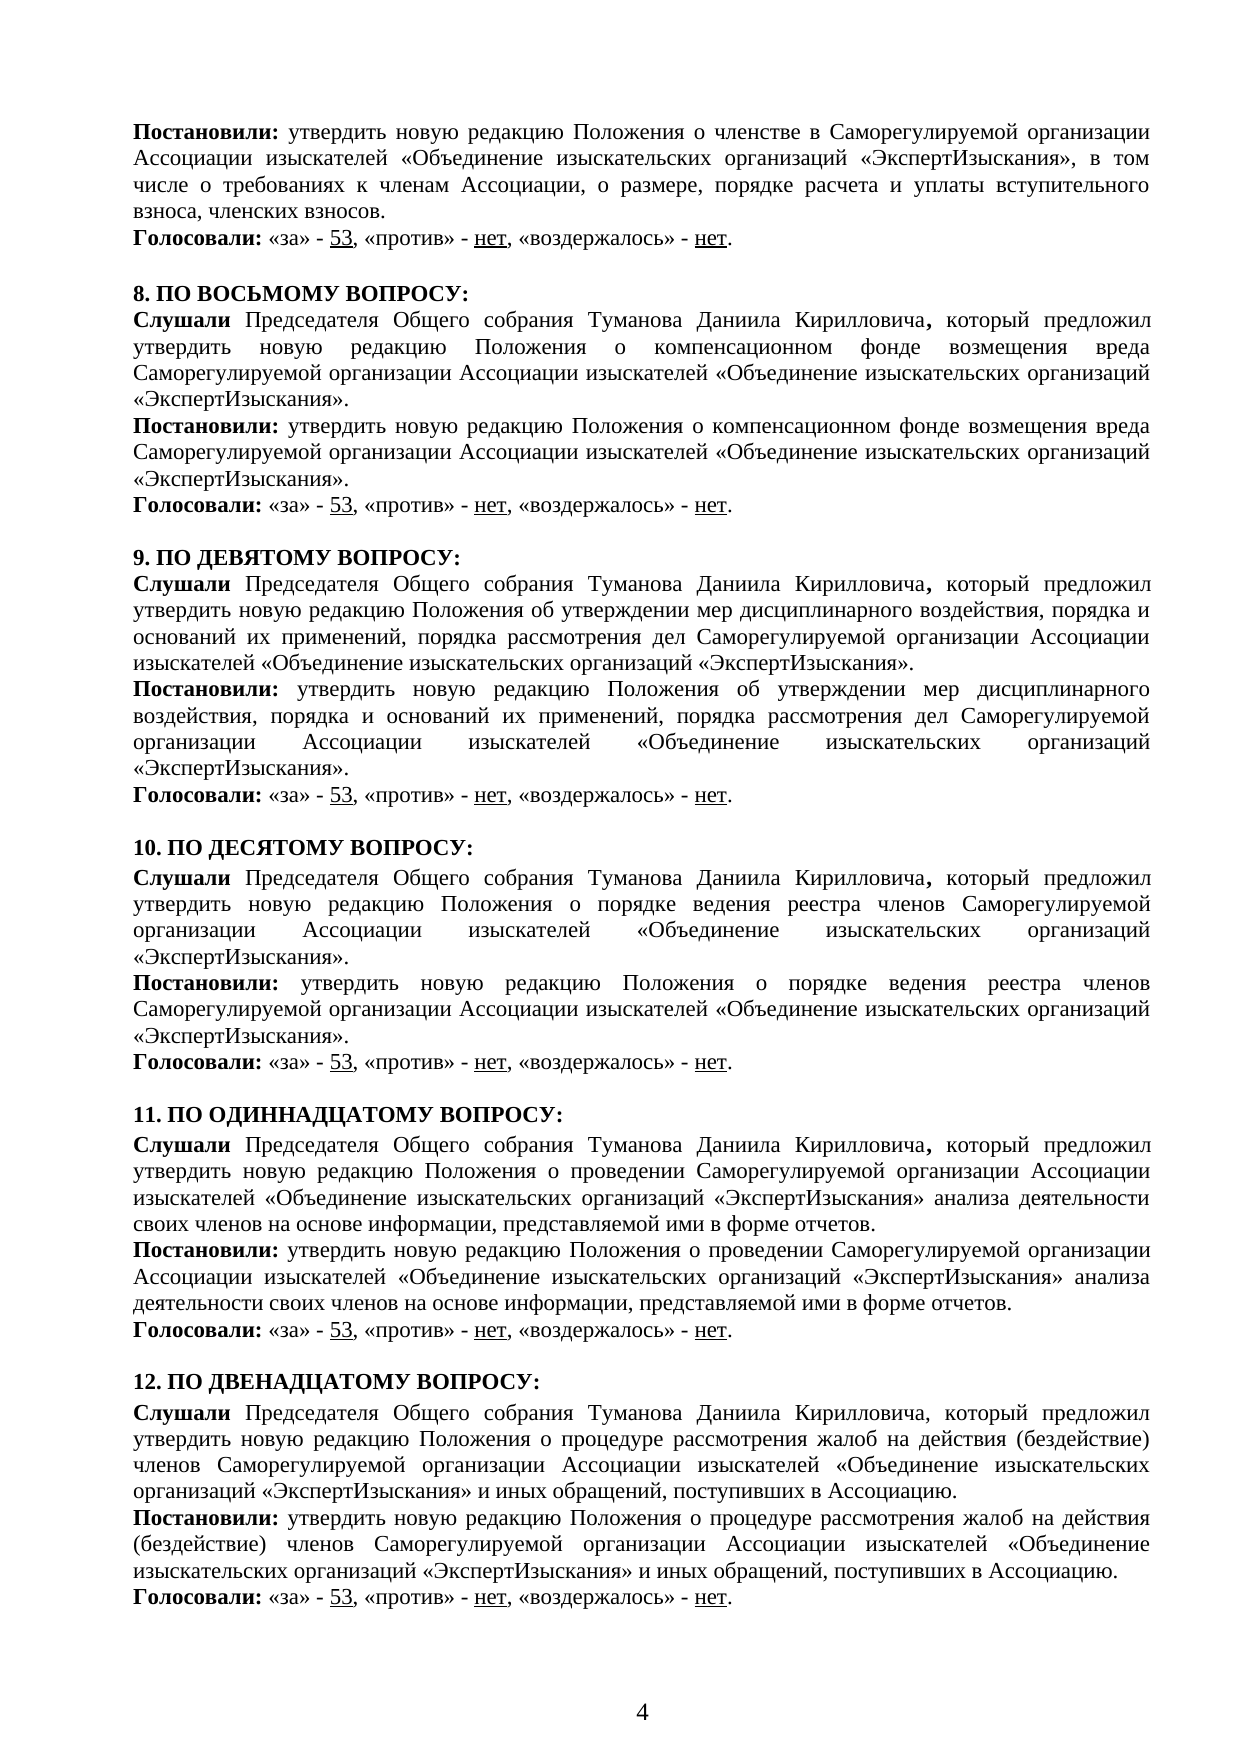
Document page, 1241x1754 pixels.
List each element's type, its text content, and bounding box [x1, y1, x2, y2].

text Постановили: утвердить новую редакцию Положения о порядке ведения реестра членов Саморегулируемой организации Ассоциации изыскателей «Объединение изыскательских организаций «ЭкспертИзыскания». [133, 969, 1152, 1048]
text Голосовали: «за» - 53, «против» - нет, «воздержалось» - нет. [133, 491, 1152, 517]
text 12. ПО ДВЕНАДЦАТОМУ ВОПРОСУ: [133, 1368, 1152, 1395]
text Слушали Председателя Общего собрания Туманова Даниила Кирилловича, который предложил утвердить новую редакцию Положения о процедуре рассмотрения жалоб на действия (бездействие) членов Саморегулируемой организации Ассоциации изыскателей «Объединение изыскательских организаций «ЭкспертИзыскания» и иных обращений, поступивших в Ассоциацию. [133, 1398, 1152, 1504]
text Слушали Председателя Общего собрания Туманова Даниила Кирилловича, который предложил утвердить новую редакцию Положения о порядке ведения реестра членов Саморегулируемой организации Ассоциации изыскателей «Объединение изыскательских организаций «ЭкспертИзыскания». [133, 864, 1152, 969]
text Голосовали: «за» - 53, «против» - нет, «воздержалось» - нет. [133, 1316, 1152, 1342]
text Постановили: утвердить новую редакцию Положения о компенсационном фонде возмещения вреда Саморегулируемой организации Ассоциации изыскателей «Объединение изыскательских организаций «ЭкспертИзыскания». [133, 412, 1152, 491]
text Постановили: утвердить новую редакцию Положения о процедуре рассмотрения жалоб на действия (бездействие) членов Саморегулируемой организации Ассоциации изыскателей «Объединение изыскательских организаций «ЭкспертИзыскания» и иных обращений, поступивших в Ассоциацию. [133, 1504, 1152, 1583]
text Голосовали: «за» - 53, «против» - нет, «воздержалось» - нет. [133, 223, 1152, 250]
text Постановили: утвердить новую редакцию Положения о проведении Саморегулируемой организации Ассоциации изыскателей «Объединение изыскательских организаций «ЭкспертИзыскания» анализа деятельности своих членов на основе информации, представляемой ими в форме отчетов. [133, 1237, 1152, 1316]
text 11. ПО ОДИННАДЦАТОМУ ВОПРОСУ: [133, 1101, 1152, 1127]
text 10. ПО ДЕСЯТОМУ ВОПРОСУ: [133, 833, 1152, 860]
text 9. ПО ДЕВЯТОМУ ВОПРОСУ: [133, 544, 1152, 570]
text Голосовали: «за» - 53, «против» - нет, «воздержалось» - нет. [133, 1048, 1152, 1074]
text Слушали Председателя Общего собрания Туманова Даниила Кирилловича, который предложил утвердить новую редакцию Положения об утверждении мер дисциплинарного воздействия, порядка и оснований их применений, порядка рассмотрения дел Саморегулируемой организации Ассоциации изыскателей «Объединение изыскательских организаций «ЭкспертИзыскания». [133, 570, 1152, 675]
text Голосовали: «за» - 53, «против» - нет, «воздержалось» - нет. [133, 781, 1152, 807]
text 8. ПО ВОСЬМОМУ ВОПРОСУ: [133, 280, 1152, 306]
text Слушали Председателя Общего собрания Туманова Даниила Кирилловича, который предложил утвердить новую редакцию Положения о проведении Саморегулируемой организации Ассоциации изыскателей «Объединение изыскательских организаций «ЭкспертИзыскания» анализа деятельности своих членов на основе информации, представляемой ими в форме отчетов. [133, 1131, 1152, 1237]
text Голосовали: «за» - 53, «против» - нет, «воздержалось» - нет. [133, 1583, 1152, 1609]
text Слушали Председателя Общего собрания Туманова Даниила Кирилловича, который предложил утвердить новую редакцию Положения о компенсационном фонде возмещения вреда Саморегулируемой организации Ассоциации изыскателей «Объединение изыскательских организаций «ЭкспертИзыскания». [133, 306, 1152, 412]
text Постановили: утвердить новую редакцию Положения об утверждении мер дисциплинарного воздействия, порядка и оснований их применений, порядка рассмотрения дел Саморегулируемой организации Ассоциации изыскателей «Объединение изыскательских организаций «ЭкспертИзыскания». [133, 675, 1152, 781]
text Постановили: утвердить новую редакцию Положения о членстве в Саморегулируемой организации Ассоциации изыскателей «Объединение изыскательских организаций «ЭкспертИзыскания», в том числе о требованиях к членам Ассоциации, о размере, порядке расчета и уплаты вступительного взноса, членских взносов. [133, 118, 1152, 223]
